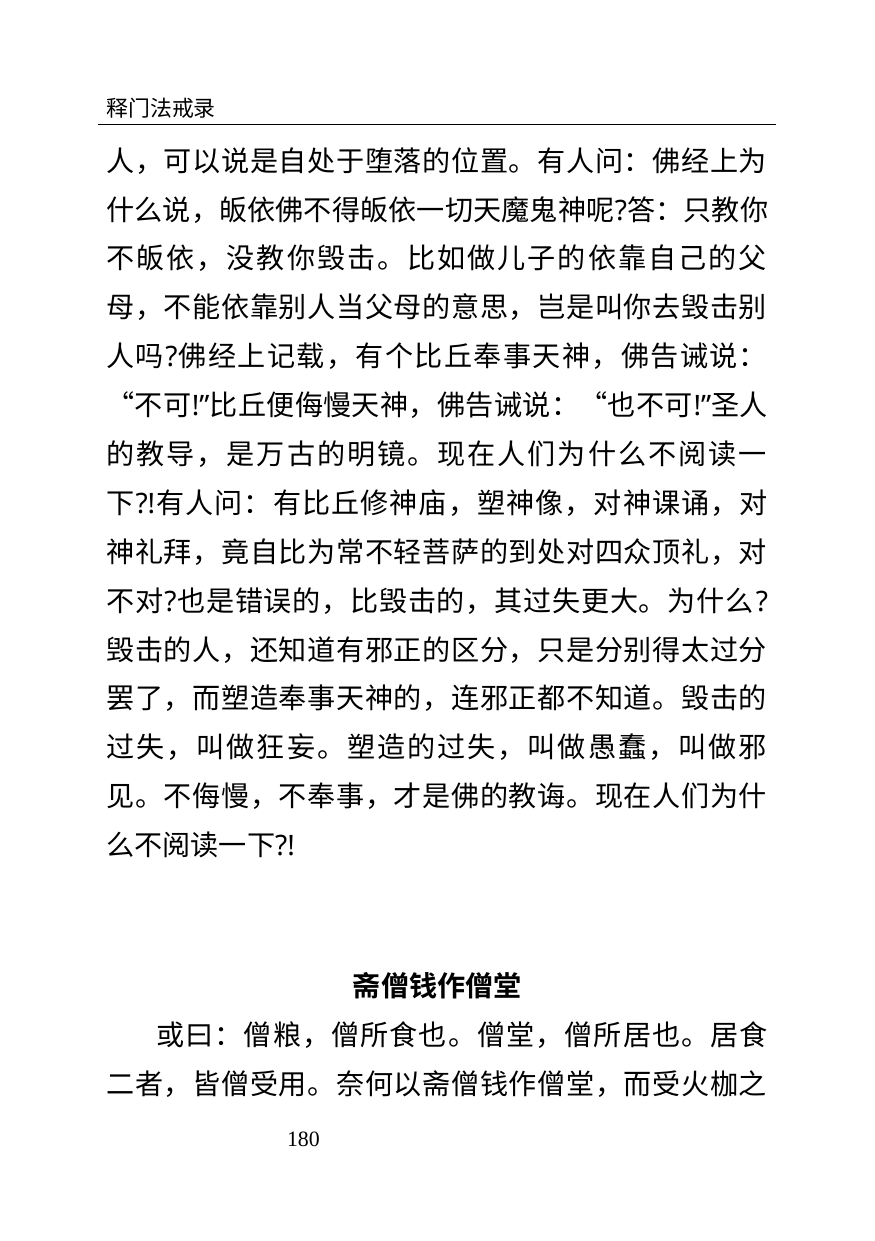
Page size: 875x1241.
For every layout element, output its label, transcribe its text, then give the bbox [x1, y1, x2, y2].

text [106, 1013, 768, 1102]
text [106, 138, 768, 864]
subtitle 斋僧钱作僧堂 [106, 964, 768, 1004]
